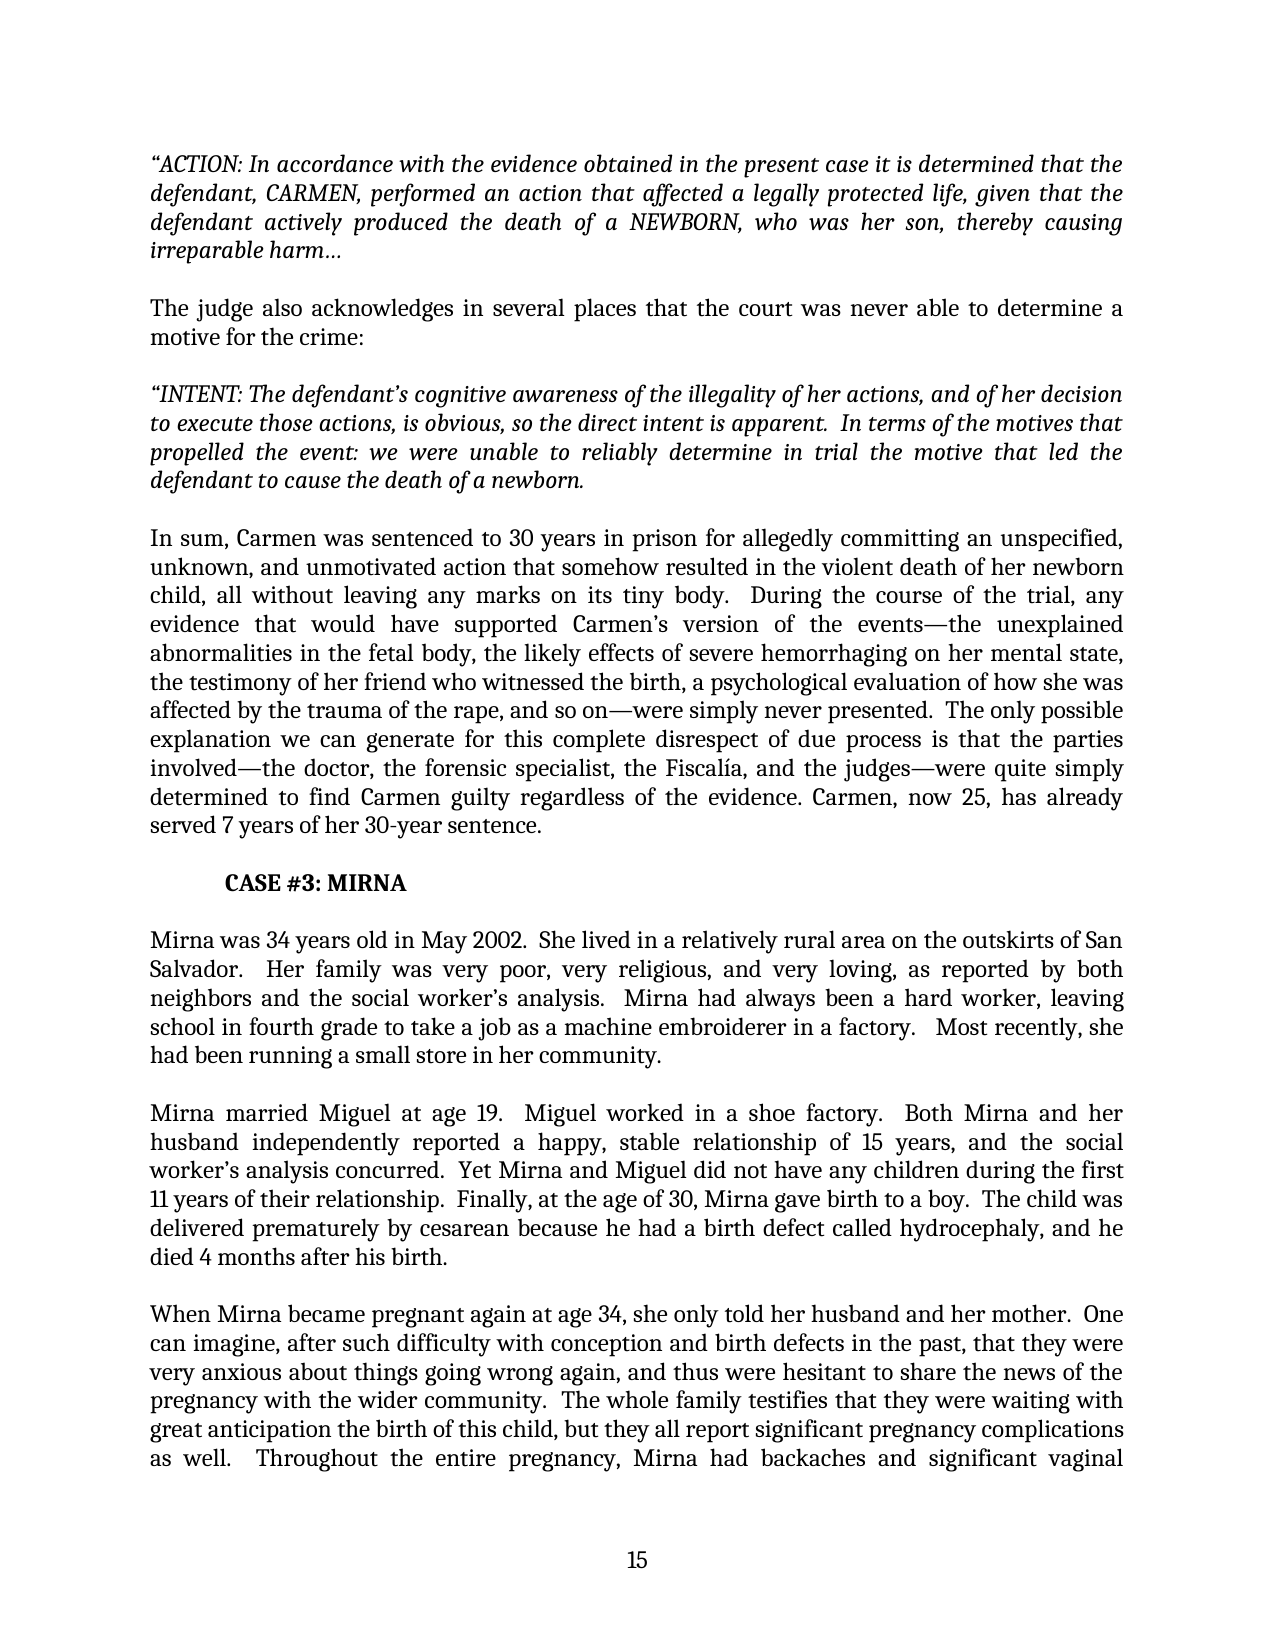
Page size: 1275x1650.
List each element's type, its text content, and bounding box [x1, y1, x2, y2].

text Mirna was 34 years old in May 2002. She lived in a relatively rural area on the outskirts of San Salvador. Her family was very poor, very religious, and very loving, as reported by both neighbors and the social worker’s analysis. Mirna had always been a hard worker, leaving school in fourth grade to take a job as a machine embroiderer in a factory. Most recently, she had been running a small store in her community. [150, 926, 1125, 1070]
text The judge also acknowledges in several places that the court was never able to determine a motive for the crime: [150, 294, 1125, 351]
text “INTENT: The defendant’s cognitive awareness of the illegality of her actions, and of her decision to execute those actions, is obvious, so the direct intent is apparent. In terms of the motives that propelled the event: we were unable to reliably determine in trial the motive that led the defendant to cause the death of a newborn. [150, 380, 1125, 495]
text CASE #3: MIRNA [150, 869, 1125, 897]
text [150, 1300, 1125, 1472]
text Mirna married Miguel at age 19. Miguel worked in a shoe factory. Both Mirna and her husband independently reported a happy, stable relationship of 15 years, and the social worker’s analysis concurred. Yet Mirna and Miguel did not have any children during the first 11 years of their relationship. Finally, at the age of 30, Mirna gave birth to a boy. The child was delivered prematurely by cesarean because he had a birth defect called hydrocephaly, and he died 4 months after his birth. [150, 1099, 1125, 1271]
text “ACTION: In accordance with the evidence obtained in the present case it is determined that the defendant, CARMEN, performed an action that affected a legally protected life, given that the defendant actively produced the death of a NEWBORN, who was her son, thereby causing irreparable harm… [150, 150, 1125, 265]
text In sum, Carmen was sentenced to 30 years in prison for allegedly committing an unspecified, unknown, and unmotivated action that somehow resulted in the violent death of her newborn child, all without leaving any marks on its tiny body. During the course of the trial, any evidence that would have supported Carmen’s version of the events—the unexplained abnormalities in the fetal body, the likely effects of severe hemorrhaging on her mental state, the testimony of her friend who witnessed the birth, a psychological evaluation of how she was affected by the trauma of the rape, and so on—were simply never presented. The only possible explanation we can generate for this complete disrespect of due process is that the parties involved—the doctor, the forensic specialist, the Fiscalía, and the judges—were quite simply determined to find Carmen guilty regardless of the evidence. Carmen, now 25, has already served 7 years of her 30-year sentence. [150, 524, 1125, 840]
